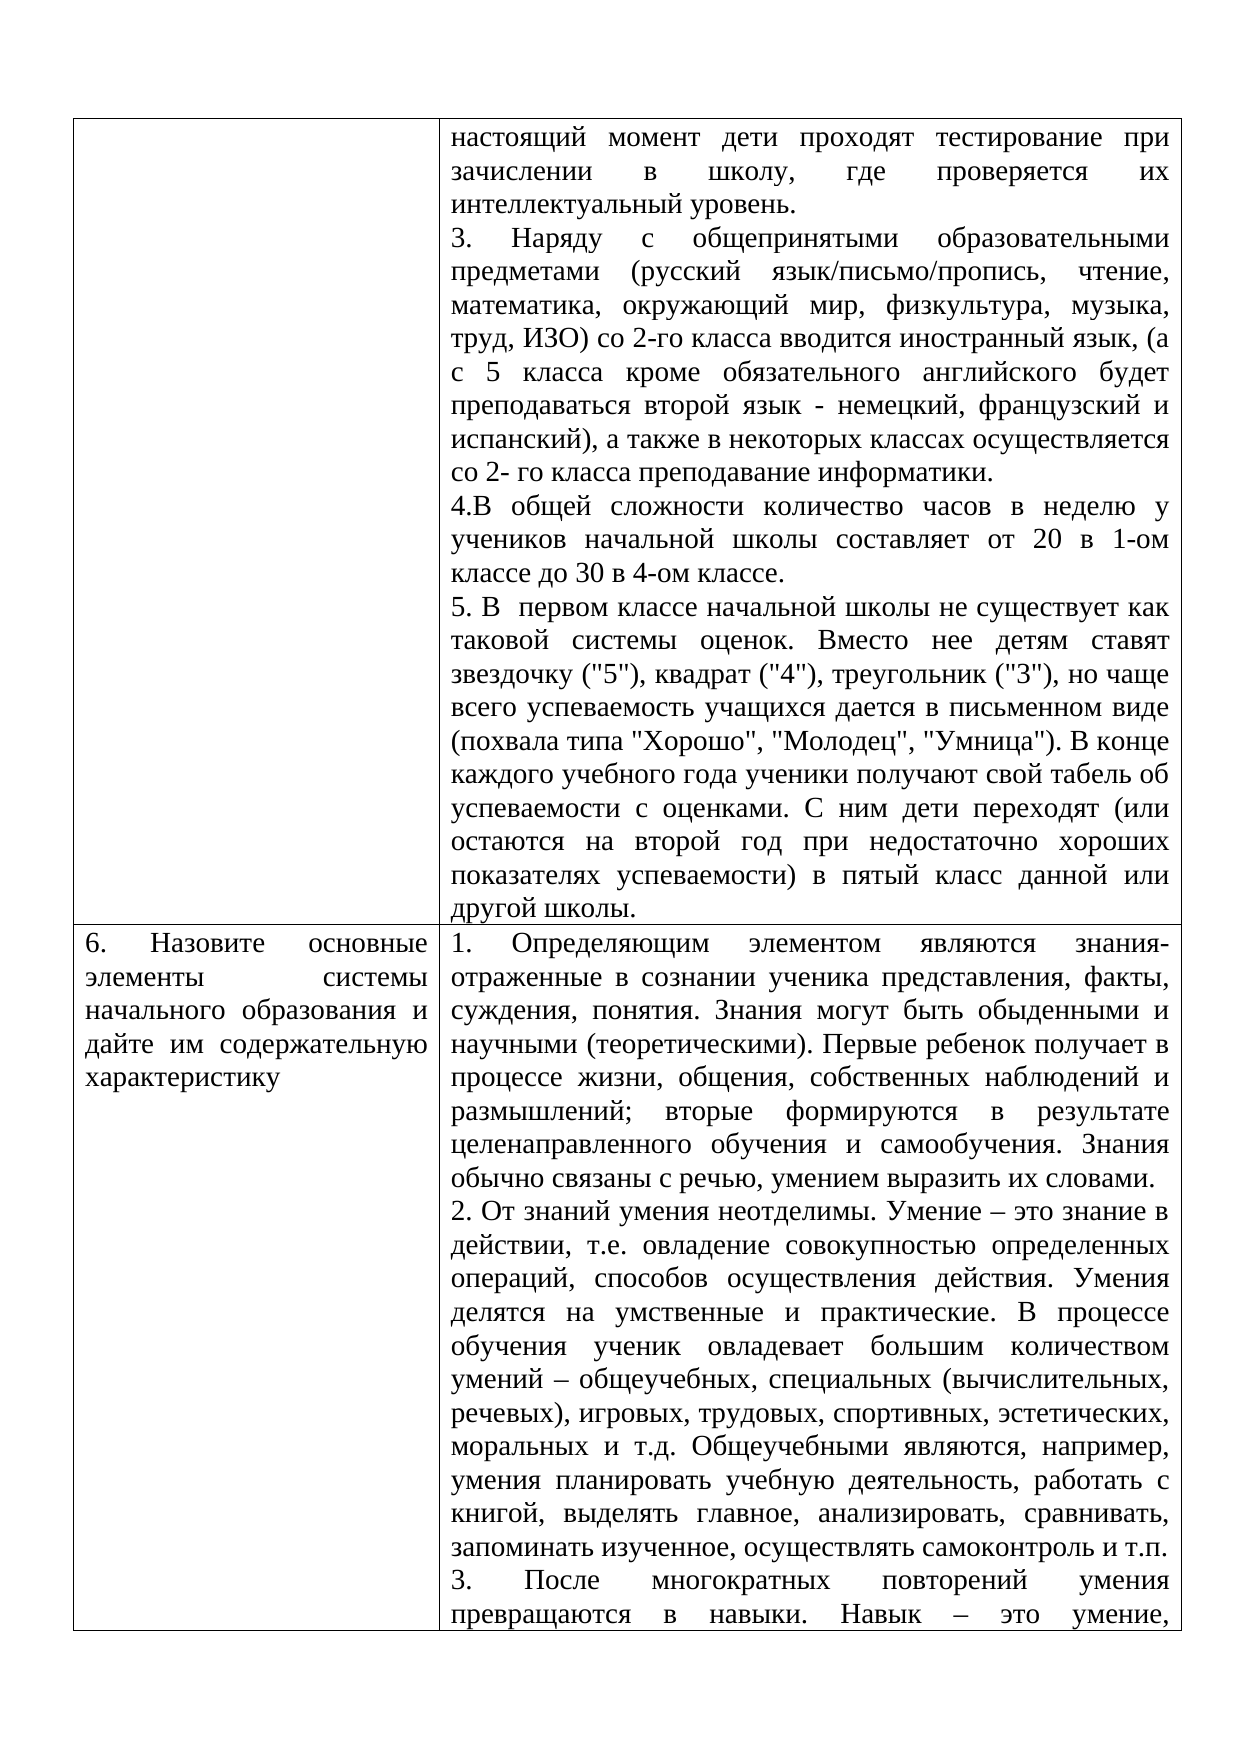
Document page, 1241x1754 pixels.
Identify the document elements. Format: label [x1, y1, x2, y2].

table_cell [74, 119, 439, 924]
table_cell [440, 925, 1181, 1629]
table_cell [74, 925, 439, 1629]
table_cell [440, 119, 1181, 924]
